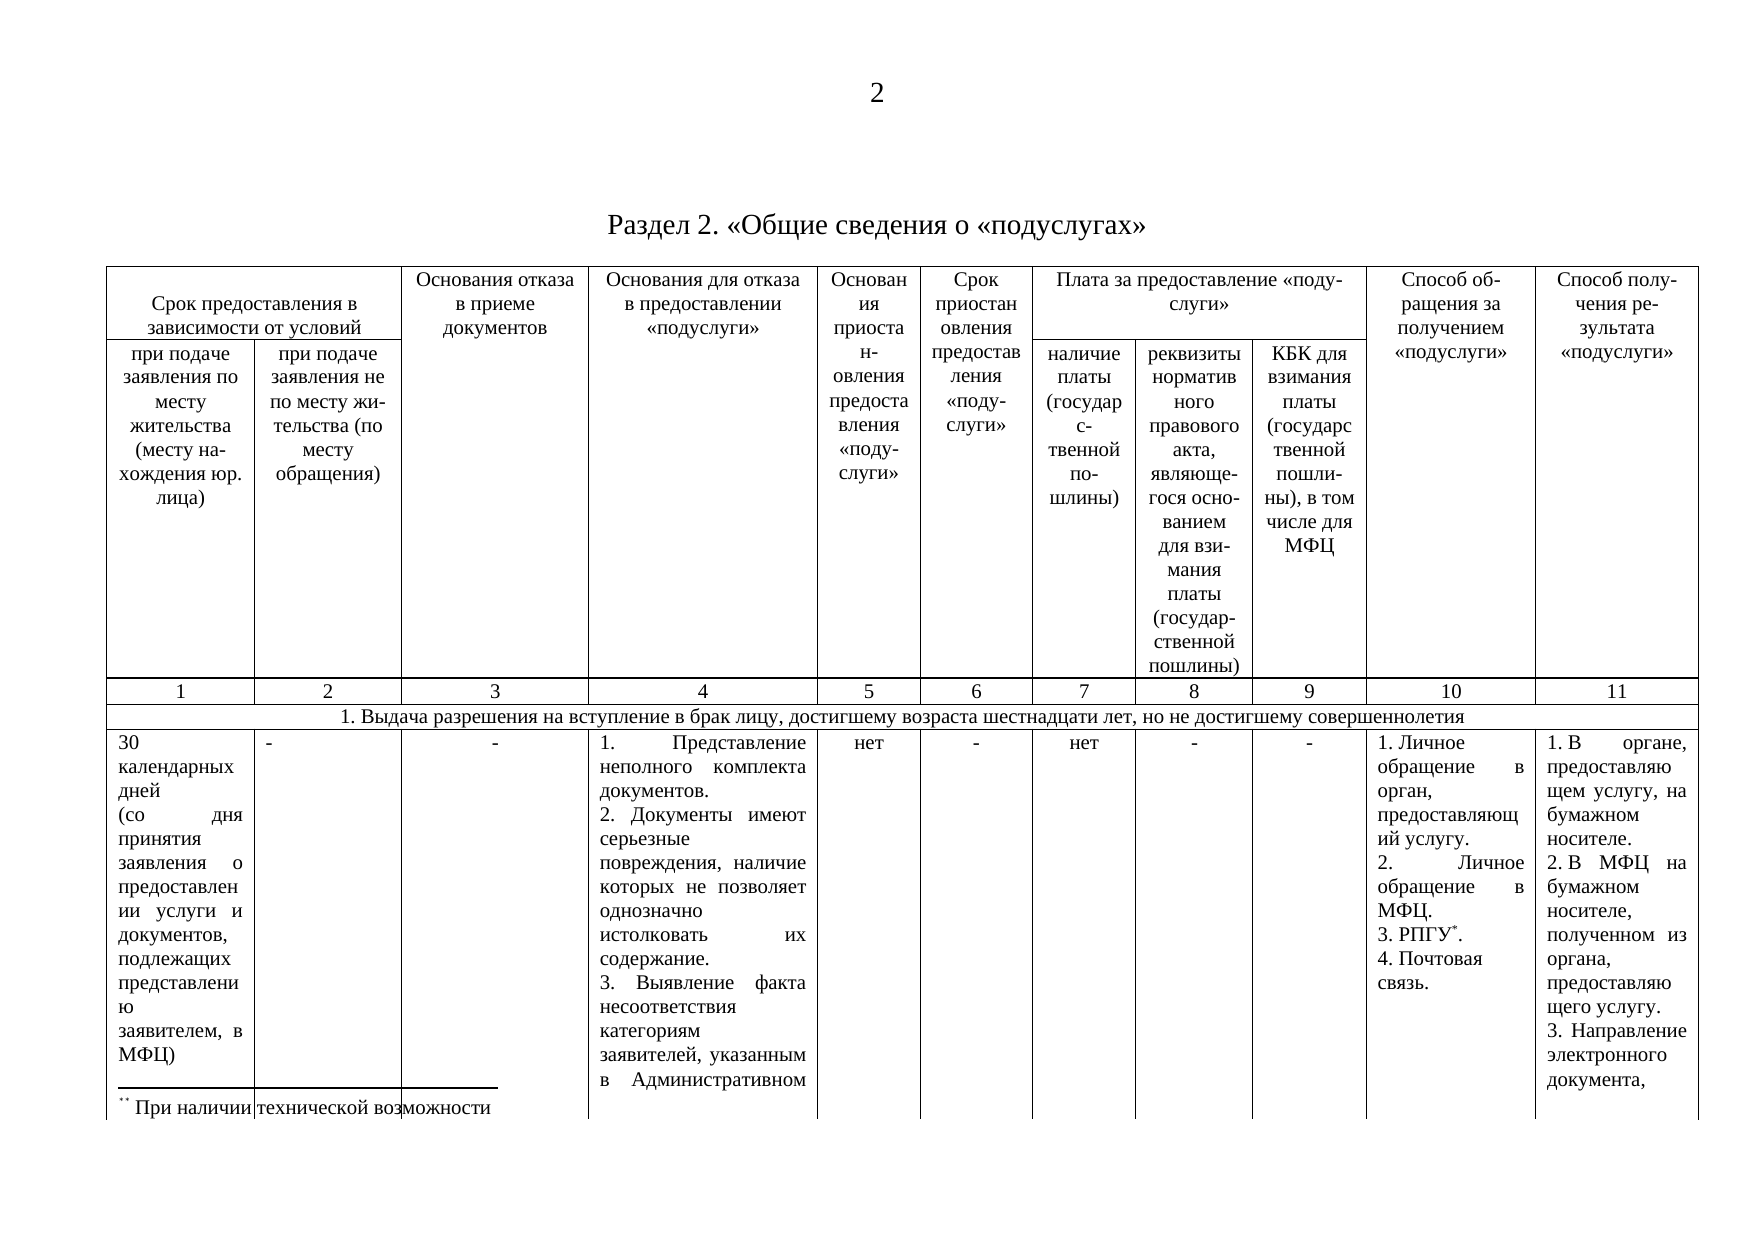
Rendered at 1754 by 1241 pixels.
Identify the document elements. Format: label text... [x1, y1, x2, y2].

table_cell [1367, 730, 1535, 1081]
table_cell наличие платы (государственной пошлины) [1033, 340, 1135, 677]
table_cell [107, 730, 254, 1081]
table_cell при подаче заявления по месту жительства (месту нахождения юр. лица) [107, 340, 254, 677]
table_cell - [1136, 730, 1252, 1081]
table_header 1 [107, 679, 254, 703]
table_cell - [255, 730, 401, 1081]
table_header Срок приостановления предоставления «поду-слуги» [921, 267, 1032, 677]
table_header 7 [1033, 679, 1135, 703]
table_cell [1536, 730, 1698, 1081]
table_header 2 [255, 679, 401, 703]
table_header Основания отказа в приеме документов [402, 267, 588, 677]
table_header 9 [1253, 679, 1366, 703]
table_header Срок предоставления в зависимости от условий [107, 267, 401, 339]
table_cell нет [818, 730, 920, 1081]
text Раздел 2. «Общие сведения о «подуслугах» [118, 207, 1636, 240]
table_header 3 [402, 679, 588, 703]
table_header 8 [1136, 679, 1252, 703]
table_header 4 [589, 679, 817, 703]
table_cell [589, 730, 817, 1081]
table_header 11 [1536, 679, 1698, 703]
table_cell 1. Выдача разрешения на вступление в брак лицу, достигшему возраста шестнадцати лет, но не достигшему совершеннолетия [107, 705, 1698, 728]
table_header Плата за предоставление «подуслуги» [1033, 267, 1366, 339]
table_header 10 [1367, 679, 1535, 703]
table_cell КБК для взимания платы (государственной пошлины), в том числе для МФЦ [1253, 340, 1366, 677]
table_cell при подаче заявления не по месту жительства (по месту обращения) [255, 340, 401, 677]
table_cell нет [1033, 730, 1135, 1081]
table_header Способ получения результата «подуслуги» [1536, 267, 1698, 677]
table_header 5 [818, 679, 920, 703]
table_header Основания для отказа в предоставлении «подуслуги» [589, 267, 817, 677]
table_header Основания приостановления предоставления «поду-слуги» [818, 267, 920, 677]
table_header Способ обращения за получением «подуслуги» [1367, 267, 1535, 677]
table_cell реквизиты нормативного правового акта, являющегося основанием для взимания платы (государственной пошлины) [1136, 340, 1252, 677]
table_cell - [921, 730, 1032, 1081]
table_cell - [1253, 730, 1366, 1081]
table_cell - [402, 730, 588, 1081]
table_header 6 [921, 679, 1032, 703]
